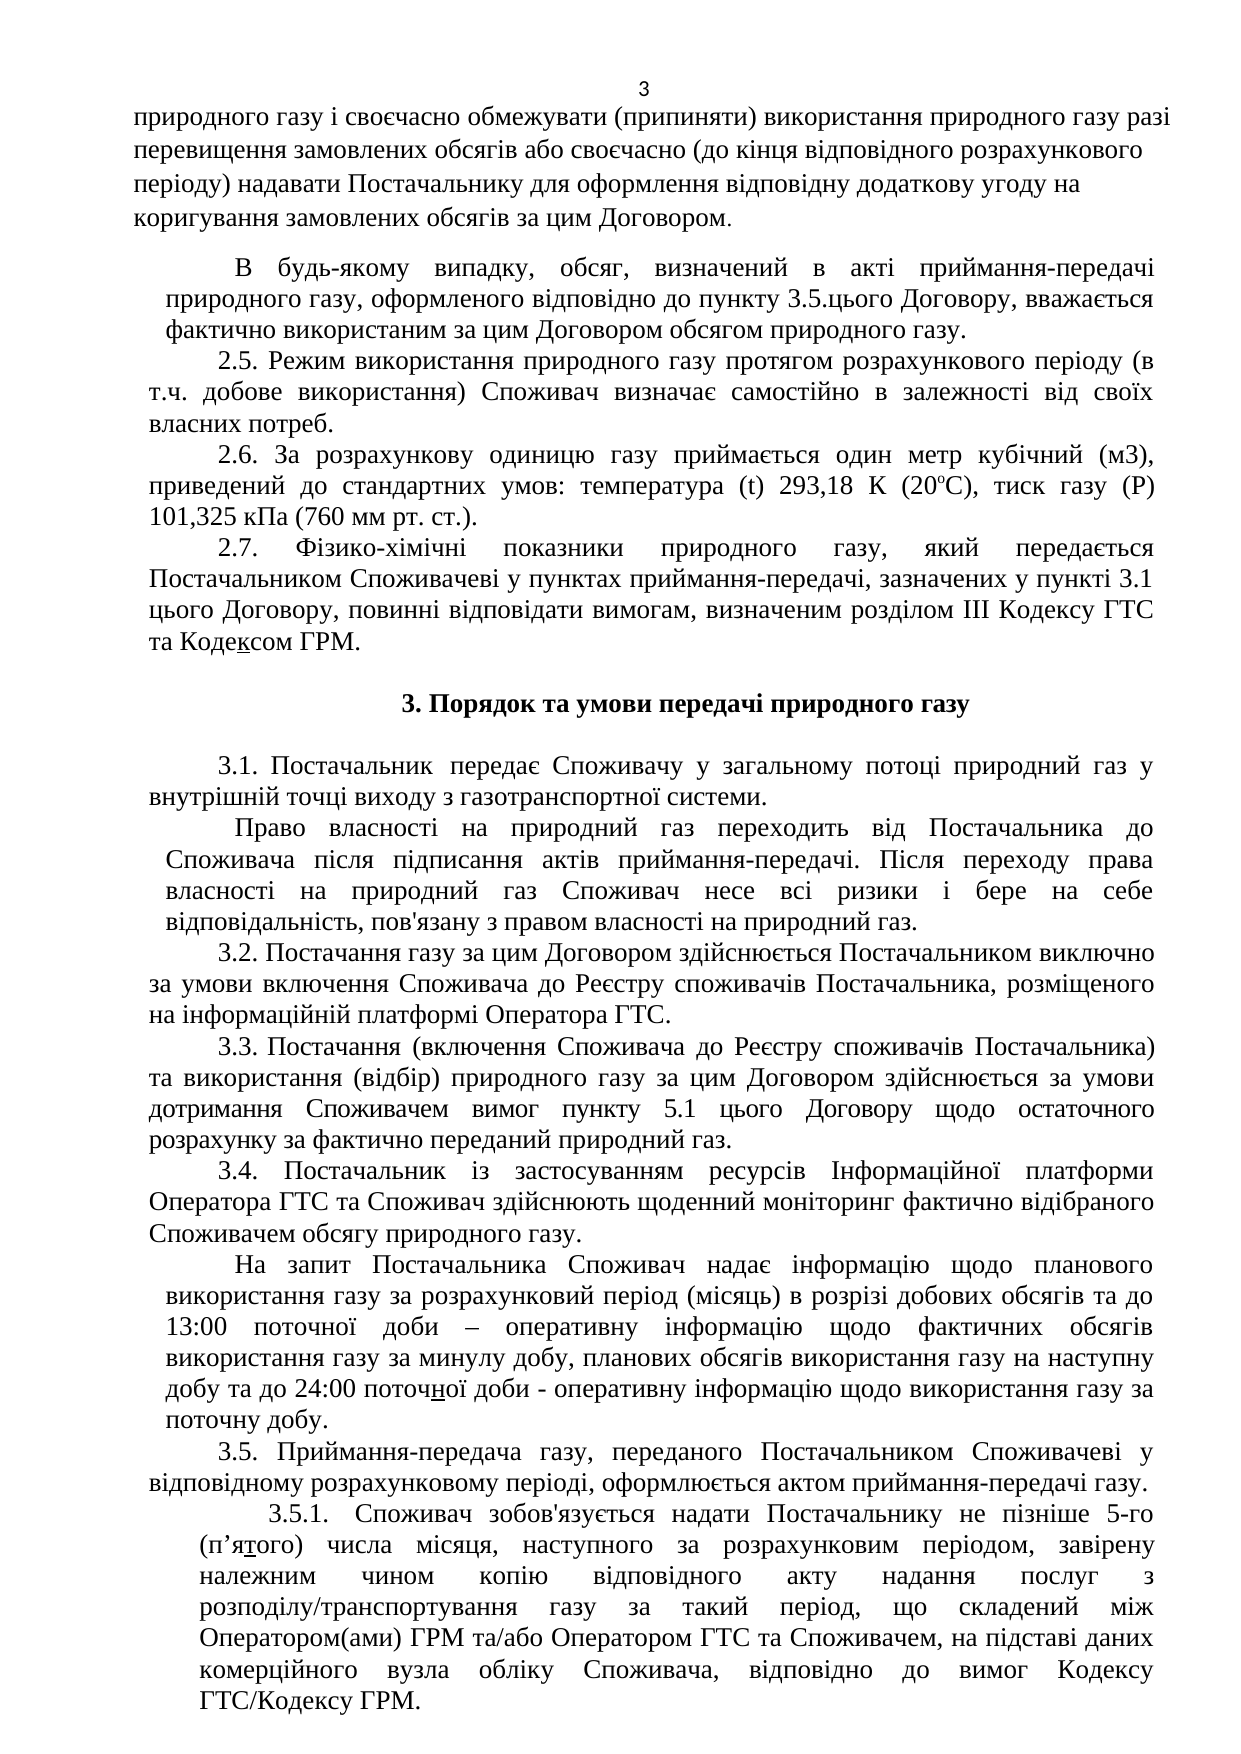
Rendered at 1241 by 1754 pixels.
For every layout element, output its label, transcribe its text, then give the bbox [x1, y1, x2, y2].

list Постачальник із застосуванням ресурсів Інформаційної платформи Оператора ГТС та Споживач здійснюють щоденний моніторинг фактично відібраного Споживачем обсягу природного газу. [149, 1154, 1154, 1248]
list Режим використання природного газу протягом розрахункового періоду (в т.ч. добове використання) Споживач визначає самостійно в залежності від своїх власних потреб. [149, 344, 1155, 438]
list За розрахункову одиницю газу приймається один метр кубічний (м3), приведений до стандартних умов: температура (t) 293,18 К (20оС), тиск газу (Р) 101,325 кПа (760 мм рт. ст.). [149, 438, 1155, 531]
text природного газу і своєчасно обмежувати (припиняти) використання природного газу разі перевищення замовлених обсягів або своєчасно (до кінця відповідного розрахункового періоду) надавати Постачальнику для оформлення відповідну додаткову угоду на коригування замовлених обсягів за цим Договором. [133, 100, 1178, 232]
list Постачання (включення Споживача до Реєстру споживачів Постачальника) та використання (відбір) природного газу за цим Договором здійснюється за умови дотримання Споживачем вимог пункту 5.1 цього Договору щодо остаточного розрахунку за фактично переданий природний газ. [149, 1030, 1156, 1154]
text В будь-якому випадку, обсяг, визначений в акті приймання-передачі природного газу, оформленого відповідно до пункту 3.5.цього Договору, вважається фактично використаним за цим Договором обсягом природного газу. [165, 251, 1155, 344]
list Постачальник передає Споживачу у загальному потоці природний газ у внутрішній точці виходу з газотранспортної системи. [149, 749, 1154, 812]
list Споживач зобов'язується надати Постачальнику не пізніше 5-го (п’ятого) числа місяця, наступного за розрахунковим періодом, завірену належним чином копію відповідного акту надання послуг з розподілу/транспортування газу за такий період, що складений між Оператором(ами) ГРМ та/або Оператором ГТС та Споживачем, на підставі даних комерційного вузла обліку Споживача, відповідно до вимог Кодексу ГТС/Кодексу ГРМ. [199, 1497, 1155, 1715]
list Фізико-хімічні показники природного газу, який передається Постачальником Споживачеві у пунктах приймання-передачі, зазначених у пункті 3.1 цього Договору, повинні відповідати вимогам, визначеним розділом ІІІ Кодексу ГТС та Кодексом ГРМ. [149, 531, 1155, 656]
text Право власності на природний газ переходить від Постачальника до Споживача після підписання актів приймання-передачі. Після переходу права власності на природний газ Споживач несе всі ризики і бере на себе відповідальність, пов'язану з правом власності на природний газ. [165, 812, 1154, 936]
text На запит Постачальника Споживач надає інформацію щодо планового використання газу за розрахунковий період (місяць) в розрізі добових обсягів та до 13:00 поточної доби – оперативну інформацію щодо фактичних обсягів використання газу за минулу добу, планових обсягів використання газу на наступну добу та до 24:00 поточної доби - оперативну інформацію щодо використання газу за поточну добу. [165, 1248, 1155, 1435]
list Постачання газу за цим Договором здійснюється Постачальником виключно за умови включення Споживача до Реєстру споживачів Постачальника, розміщеного на інформаційній платформі Оператора ГТС. [149, 936, 1155, 1030]
subtitle Порядок та умови передачі природного газу [401, 687, 1178, 718]
list Приймання-передача газу, переданого Постачальником Споживачеві у відповідному розрахунковому періоді, оформлюється актом приймання-передачі газу. [149, 1435, 1154, 1497]
